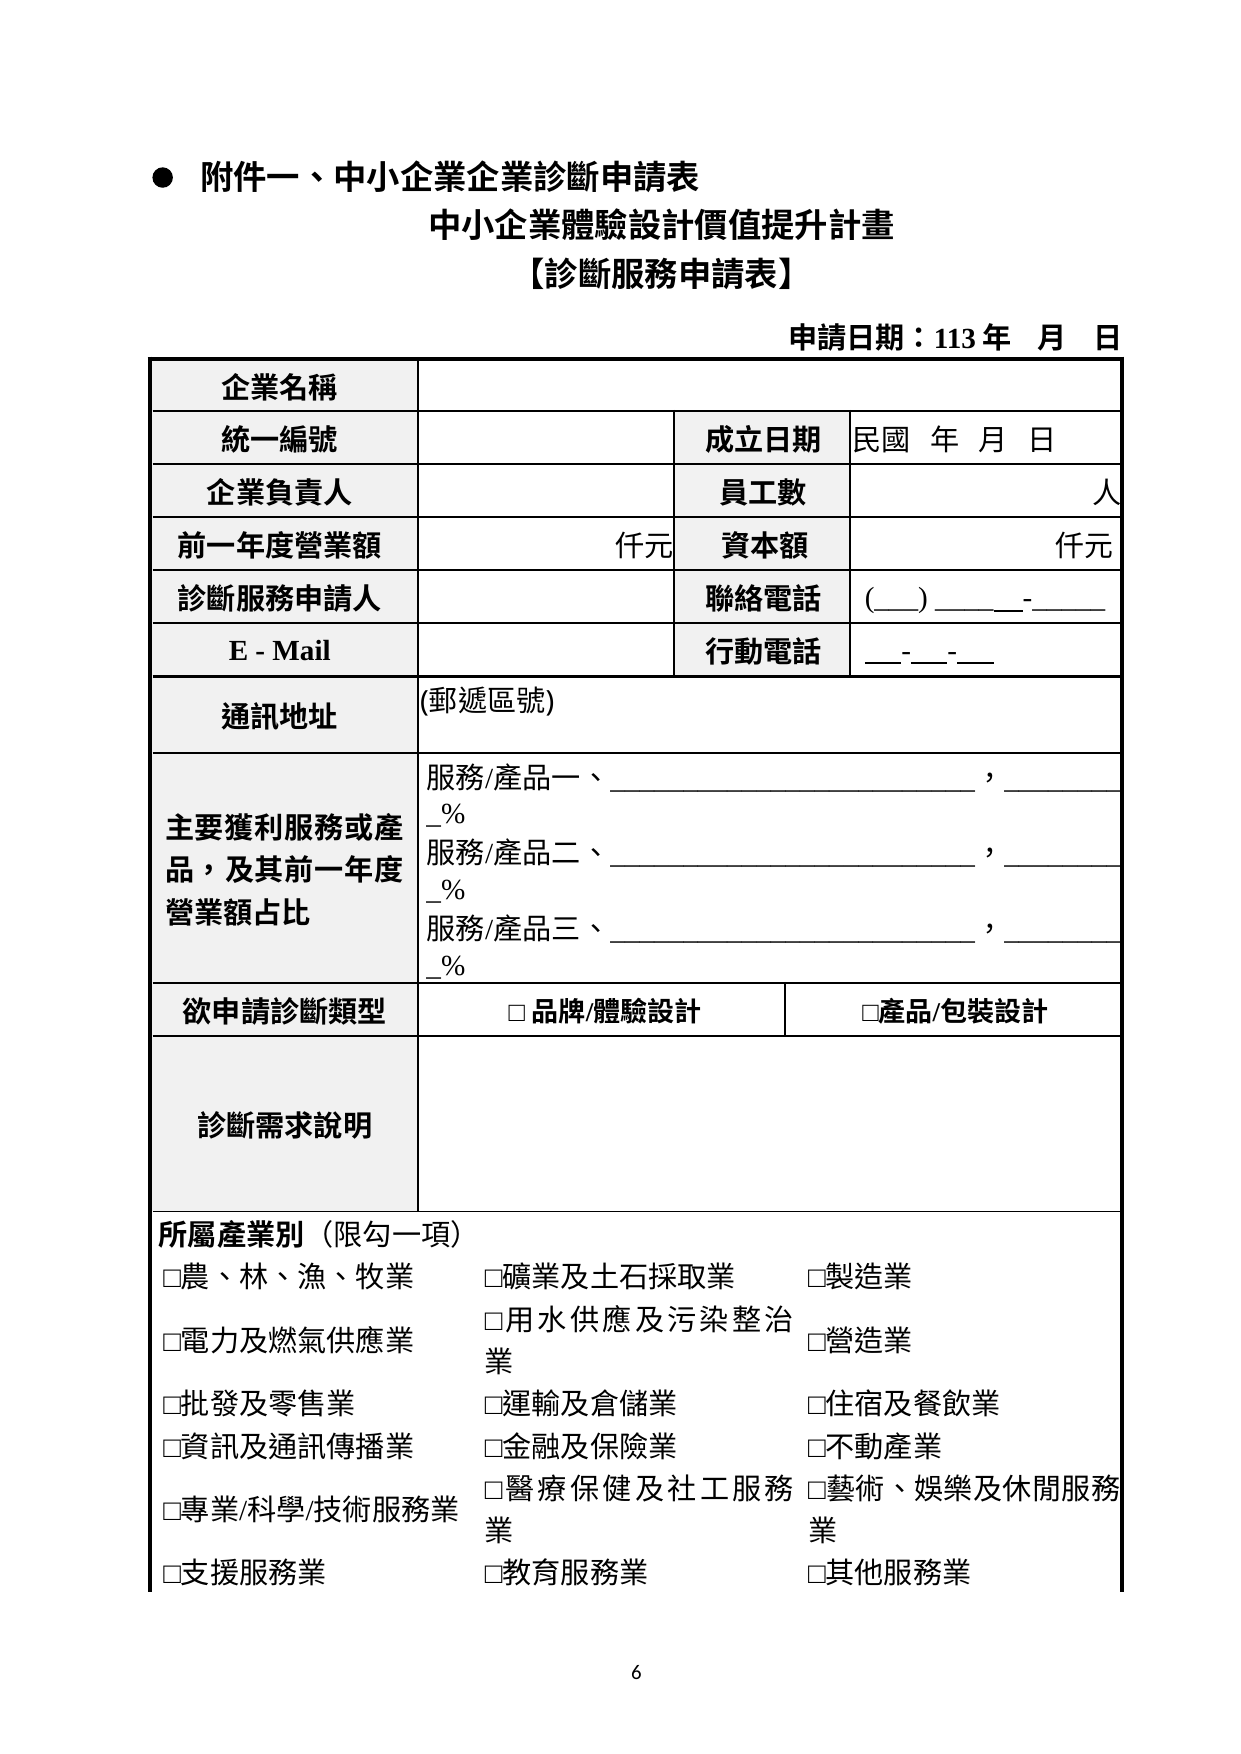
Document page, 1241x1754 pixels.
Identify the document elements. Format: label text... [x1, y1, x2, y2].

table_cell □運輸及倉儲業 [472, 1381, 795, 1423]
table_cell □電力及燃氣供應業 [152, 1296, 472, 1381]
table_cell 前一年度營業額 [152, 517, 417, 569]
text 【診斷服務申請表】 [200, 247, 1122, 296]
table_cell 服務/產品一、_________________________，_________% 服務/產品二、_________________________，_________% 服務/產品三、_________________________，_________% [419, 754, 1120, 982]
table_cell □用水供應及污染整治業 [472, 1296, 795, 1381]
table_cell □產品/包裝設計 [786, 984, 1120, 1035]
table_cell □資訊及通訊傳播業 [152, 1423, 472, 1465]
table_cell 行動電話 [675, 624, 849, 675]
table_cell 企業負責人 [152, 464, 417, 516]
table_cell 民國 年 月 日 [851, 412, 1120, 463]
table_cell 資本額 [675, 518, 849, 569]
table_cell □專業/科學/技術服務業 [152, 1465, 472, 1550]
table_cell 成立日期 [675, 412, 849, 463]
table_cell □支援服務業 [152, 1550, 472, 1592]
table_cell [419, 465, 673, 516]
text 中小企業體驗設計價值提升計畫 [200, 199, 1122, 247]
table_cell 主要獲利服務或產品，及其前一年度營業額占比 [152, 753, 417, 982]
table_cell 通訊地址 [152, 676, 417, 752]
table_cell [419, 571, 673, 622]
table_cell [419, 624, 673, 675]
table_cell 診斷需求說明 [152, 1036, 417, 1211]
table_cell 欲申請診斷類型 [152, 983, 417, 1035]
table_cell □其他服務業 [795, 1550, 1120, 1592]
table_cell 員工數 [675, 465, 849, 516]
table_cell □農、林、漁、牧業 [152, 1254, 472, 1296]
table_cell 聯絡電話 [675, 571, 849, 622]
table_cell □不動產業 [795, 1423, 1120, 1465]
table_cell □ 品牌/體驗設計 [419, 984, 784, 1035]
table_cell 仟元 [419, 518, 673, 569]
table_cell □批發及零售業 [152, 1381, 472, 1423]
list 附件一、中小企業企業診斷申請表 [150, 151, 1122, 199]
table_cell 所屬產業別（限勾一項） [152, 1212, 1120, 1254]
table_cell 診斷服務申請人 [152, 570, 417, 622]
table_cell □礦業及土石採取業 [472, 1254, 795, 1296]
table_cell E - Mail [152, 623, 417, 675]
table_cell □教育服務業 [472, 1550, 795, 1592]
table_cell (___) ____ -_____ [851, 571, 1120, 622]
table_cell □醫療保健及社工服務業 [472, 1465, 795, 1550]
table_cell 人 [851, 465, 1120, 516]
table_cell □藝術、娛樂及休閒服務業 [795, 1465, 1120, 1550]
table_cell 仟元 [851, 518, 1120, 569]
table_cell □製造業 [795, 1254, 1120, 1296]
table_cell □營造業 [795, 1296, 1120, 1381]
table_header 企業名稱 [152, 361, 417, 410]
table_cell □住宿及餐飲業 [795, 1381, 1120, 1423]
table_cell (郵遞區號) [419, 678, 1120, 752]
table_cell □金融及保險業 [472, 1423, 795, 1465]
table_header [419, 361, 1120, 410]
table_cell [419, 412, 673, 463]
table_cell 統一編號 [152, 411, 417, 463]
table_cell - - [851, 624, 1120, 675]
text 申請日期：113年 月 日 [150, 314, 1122, 357]
table_cell [419, 1037, 1120, 1211]
